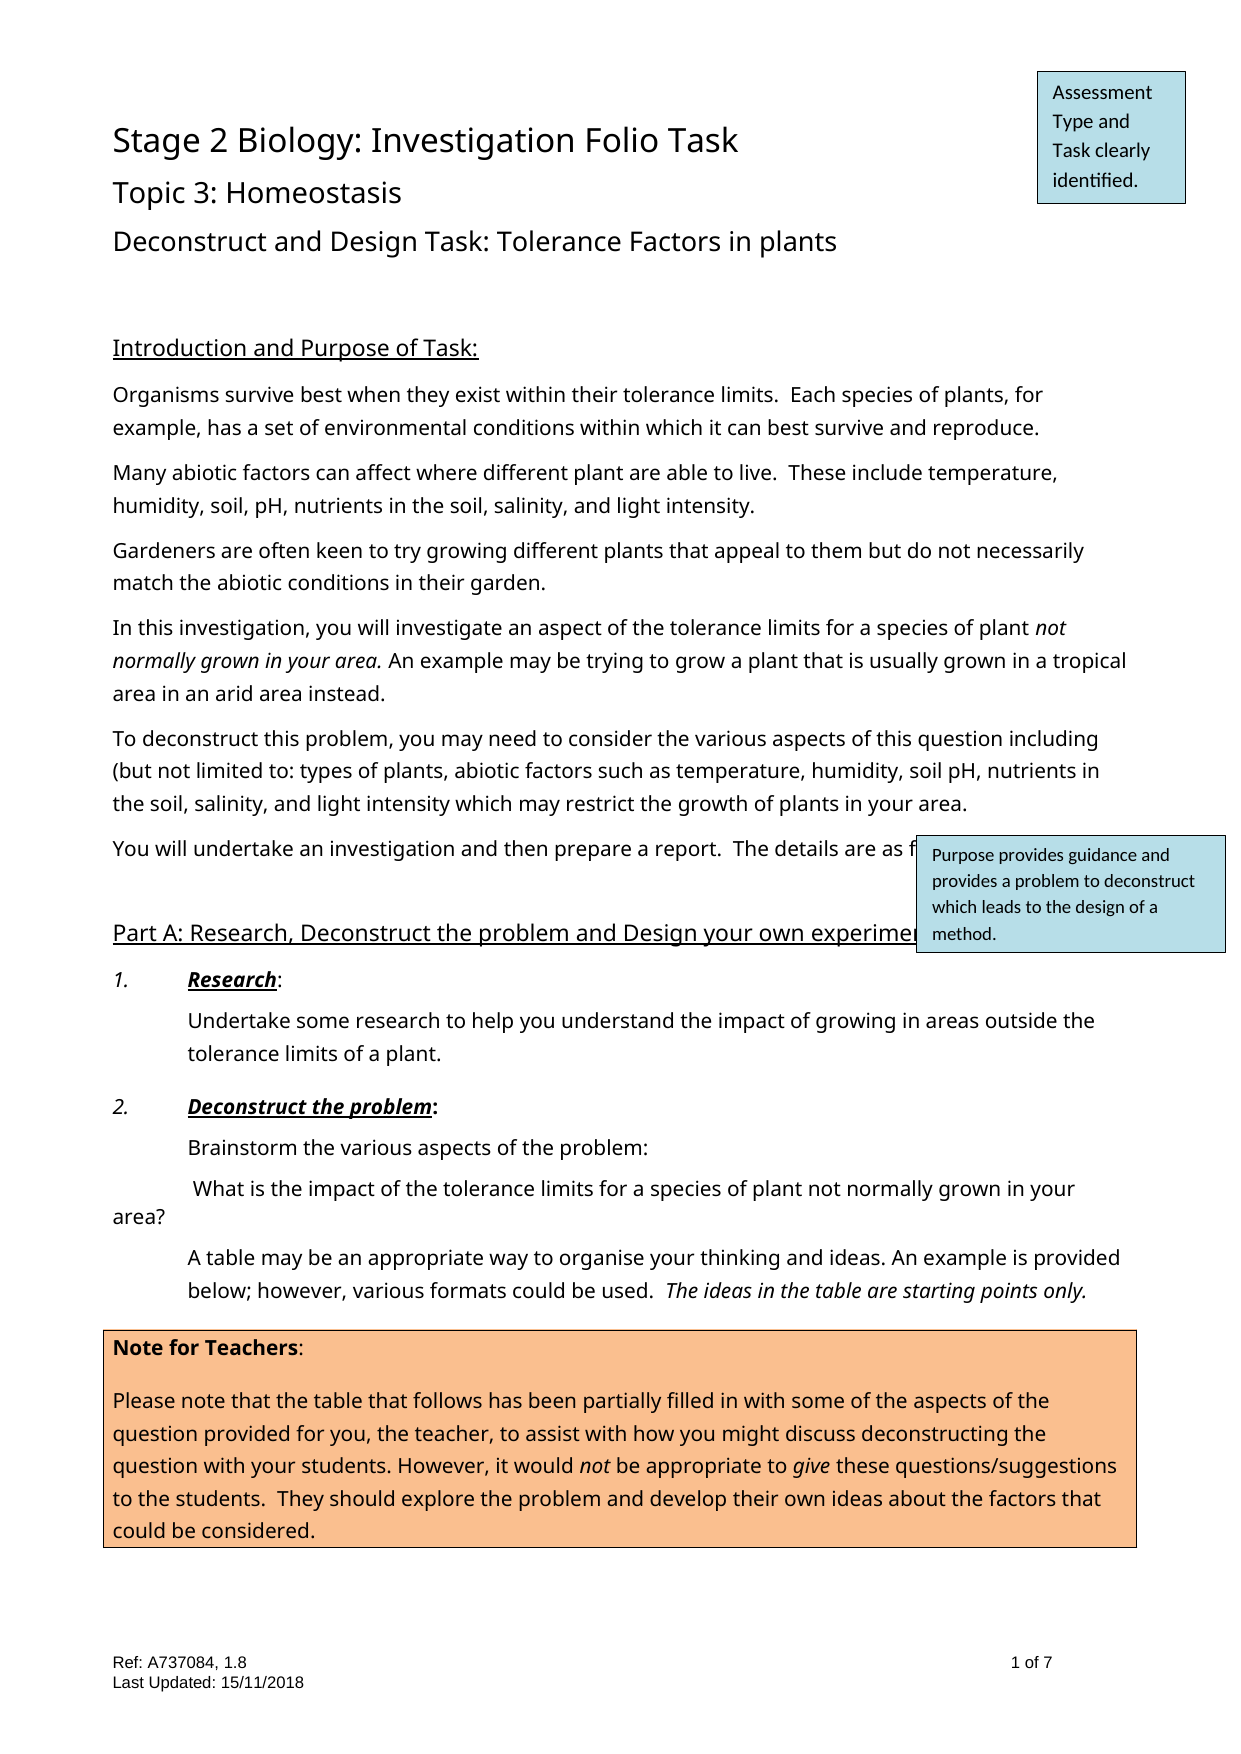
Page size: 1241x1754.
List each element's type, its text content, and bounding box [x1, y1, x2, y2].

text 1. Research: [112, 965, 1128, 994]
text Note for Teachers: [104, 1331, 1136, 1361]
subtitle Stage 2 Biology: Investigation Folio Task [112, 116, 1037, 162]
text Organisms survive best when they exist within their tolerance limits. Each species of plants, for example, has a set of environmental conditions within which it can best survive and reproduce. [112, 380, 1128, 441]
text Gardeners are often keen to try growing different plants that appeal to them but do not necessarily match the abiotic conditions in their garden. [112, 536, 1128, 597]
text Undertake some research to help you understand the impact of growing in areas outside the tolerance limits of a plant. [187, 1006, 1128, 1067]
text You will undertake an investigation and then prepare a report. The details are as follows: [112, 834, 1128, 863]
text Many abiotic factors can affect where different plant are able to live. These include temperature, humidity, soil, pH, nutrients in the soil, salinity, and light intensity. [112, 458, 1128, 519]
subtitle Topic 3: Homeostasis [112, 173, 1128, 212]
text Please note that the table that follows has been partially filled in with some of the aspects of the question provided for you, the teacher, to assist with how you might discuss deconstructing the question with your students. However, it would not be appropriate to give these questions/suggestions to the students. They should explore the problem and develop their own ideas about the factors that could be considered. [104, 1383, 1136, 1547]
subtitle Part A: Research, Deconstruct the problem and Design your own experiment [97, 917, 916, 948]
text To deconstruct this problem, you may need to consider the various aspects of this question including (but not limited to: types of plants, abiotic factors such as temperature, humidity, soil pH, nutrients in the soil, salinity, and light intensity which may restrict the growth of plants in your area. [112, 724, 1128, 817]
text A table may be an appropriate way to organise your thinking and ideas. An example is provided below; however, various formats could be used. The ideas in the table are starting points only. [187, 1243, 1128, 1304]
subtitle Introduction and Purpose of Task: [97, 332, 1128, 363]
subtitle Deconstruct and Design Task: Tolerance Factors in plants [97, 222, 1128, 259]
text 2. Deconstruct the problem: [112, 1092, 1128, 1121]
text In this investigation, you will investigate an aspect of the tolerance limits for a species of plant not normally grown in your area. An example may be trying to grow a plant that is usually grown in a tropical area in an arid area instead. [112, 613, 1128, 707]
text What is the impact of the tolerance limits for a species of plant not normally grown in your area? [112, 1174, 1128, 1231]
text Brainstorm the various aspects of the problem: [112, 1133, 1128, 1162]
